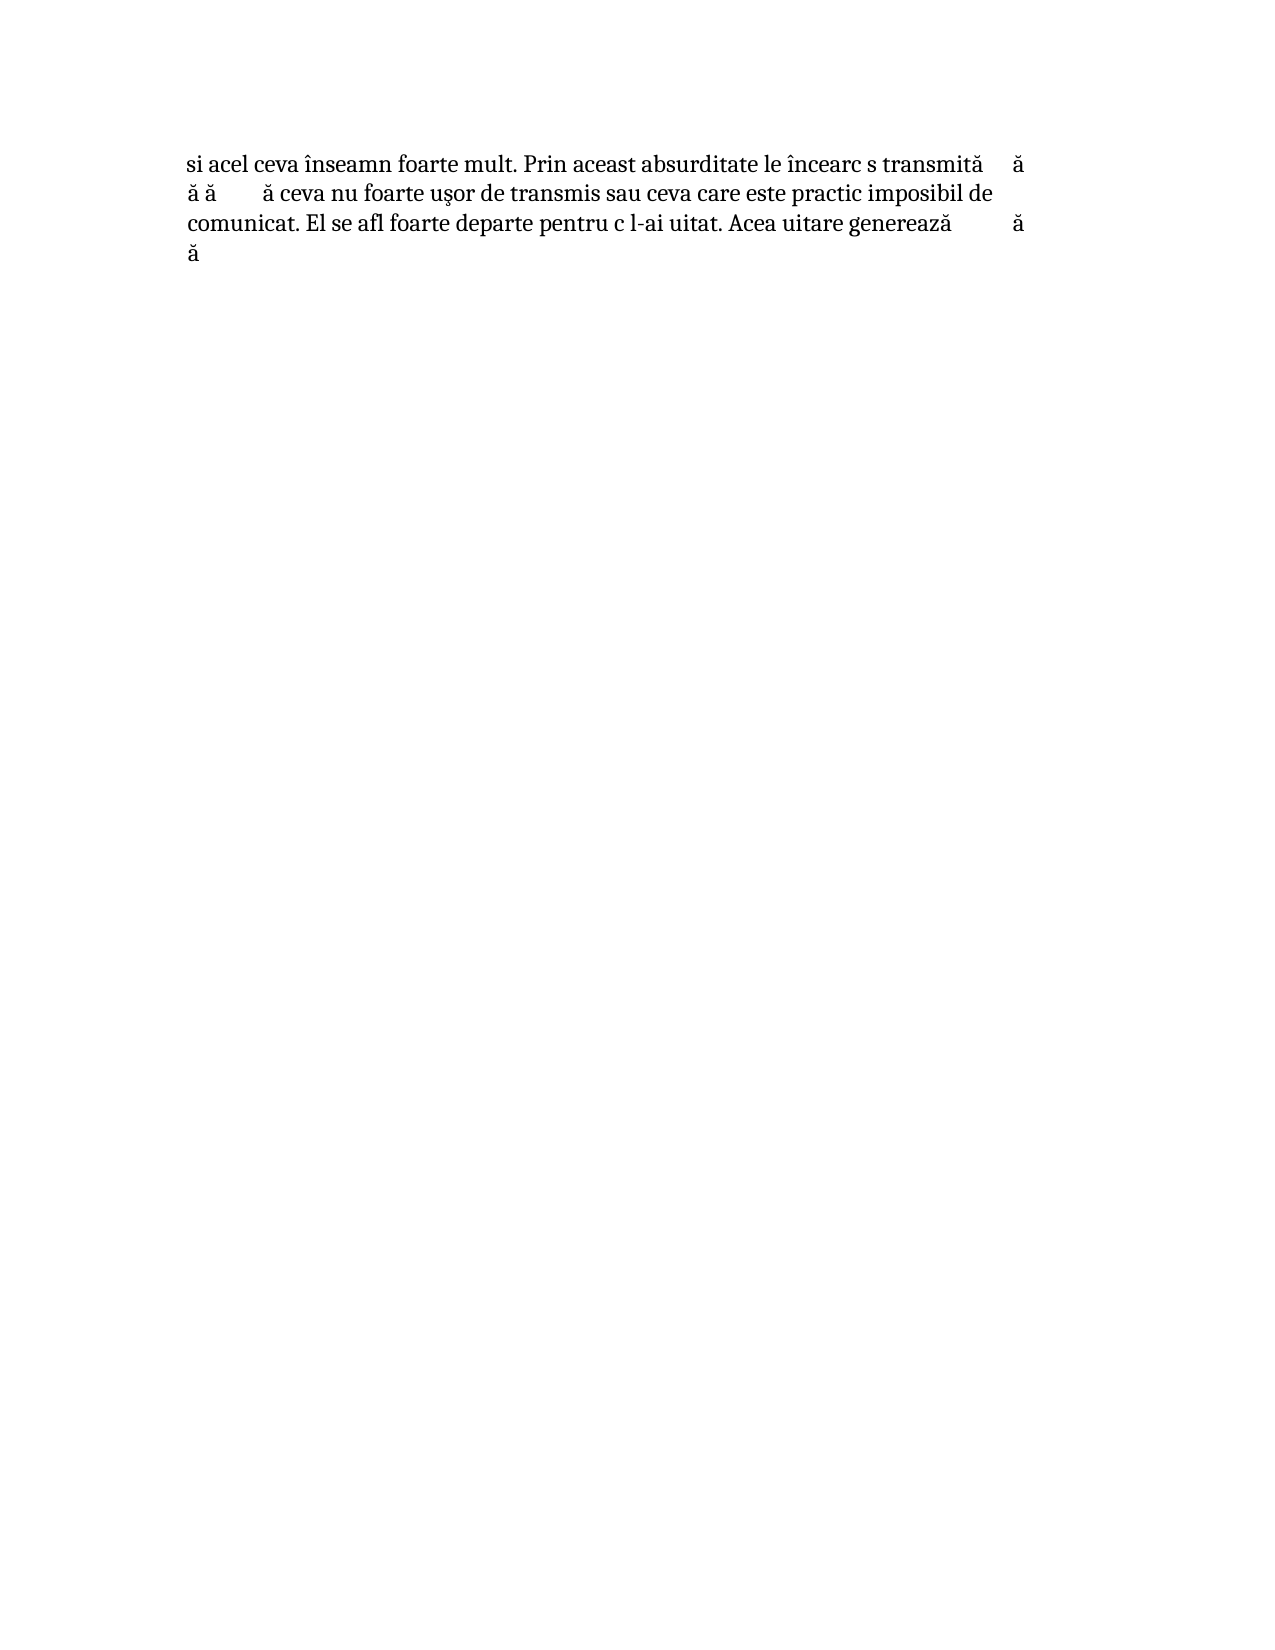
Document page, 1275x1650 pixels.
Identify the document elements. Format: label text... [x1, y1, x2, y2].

text si acel ceva înseamn foarte mult. Prin aceast absurditate le încearc s transmită ă ă ă ă ceva nu foarte uşor de transmis sau ceva care este practic imposibil de comunicat. El se afl foarte departe pentru c l-ai uitat. Acea uitare generează ă ă [186, 150, 1087, 267]
